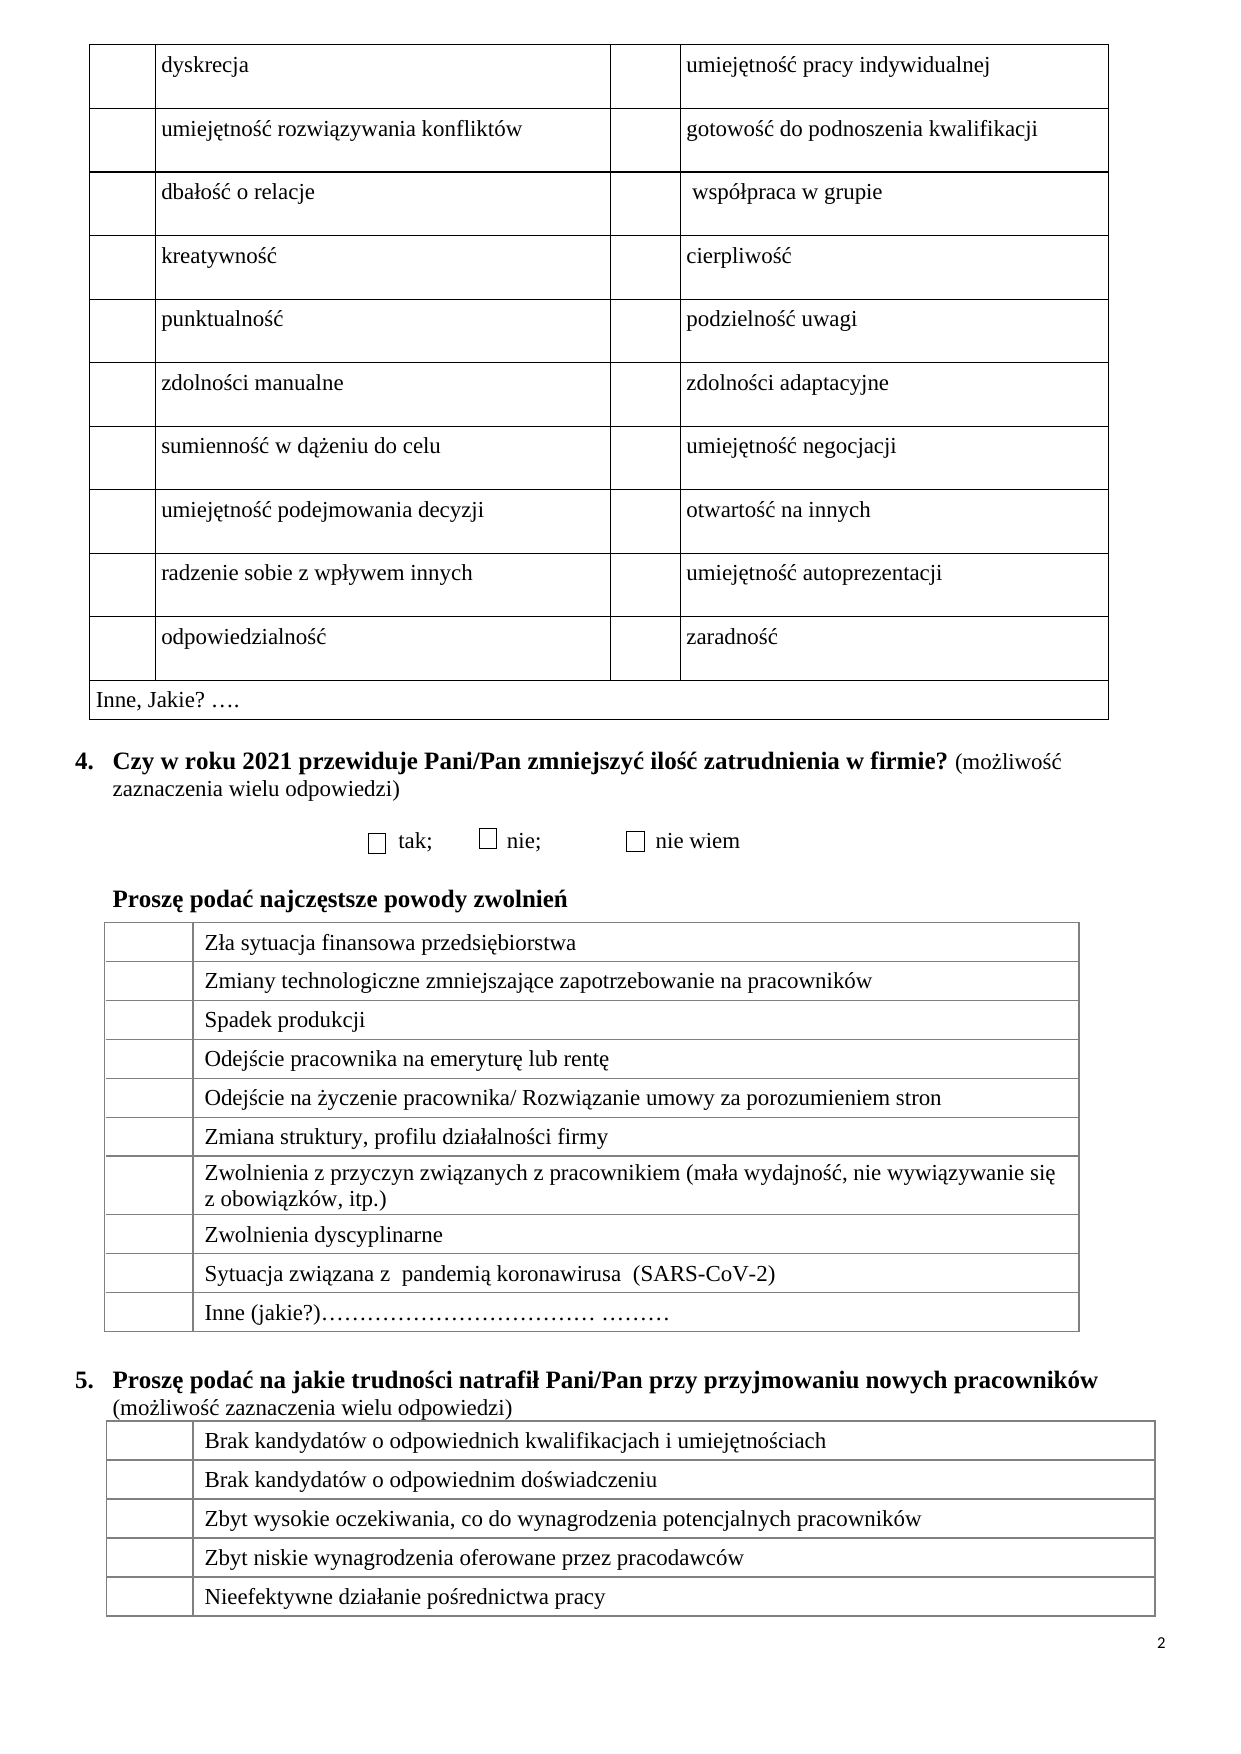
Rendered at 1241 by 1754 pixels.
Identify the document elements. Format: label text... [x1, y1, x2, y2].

table_cell kreatywność [156, 236, 610, 298]
table_cell [105, 1079, 192, 1116]
table_header Brak kandydatów o odpowiednich kwalifikacjach i umiejętnościach [194, 1422, 1154, 1459]
table_cell Zmiana struktury, profilu działalności firmy [194, 1118, 1078, 1155]
table_cell [105, 1156, 192, 1214]
table_cell [611, 427, 680, 489]
table_cell Zwolnienia z przyczyn związanych z pracownikiem (mała wydajność, nie wywiązywanie się z obowiązków, itp.) [194, 1157, 1078, 1214]
table_cell zaradność [681, 617, 1108, 680]
table_cell zdolności manualne [156, 363, 610, 426]
table_cell punktualność [156, 300, 610, 362]
table_cell [611, 236, 680, 298]
table_cell [107, 1500, 192, 1537]
table_cell otwartość na innych [681, 490, 1108, 553]
table_cell [90, 490, 155, 553]
table_cell cierpliwość [681, 236, 1108, 298]
table_cell Zbyt wysokie oczekiwania, co do wynagrodzenia potencjalnych pracowników [194, 1500, 1154, 1537]
table_header [105, 923, 192, 961]
table_cell Brak kandydatów o odpowiednim doświadczeniu [194, 1461, 1154, 1498]
table_cell gotowość do podnoszenia kwalifikacji [681, 109, 1108, 171]
table_cell dbałość o relacje [156, 173, 610, 235]
table_cell [90, 45, 155, 108]
table_cell Zmiany technologiczne zmniejszające zapotrzebowanie na pracowników [194, 962, 1078, 999]
table_cell [105, 1001, 192, 1038]
table_cell Sytuacja związana z pandemią koronawirusa (SARS-CoV-2) [194, 1254, 1078, 1292]
table_cell Nieefektywne działanie pośrednictwa pracy [194, 1578, 1154, 1615]
list Czy w roku 2021 przewiduje Pani/Pan zmniejszyć ilość zatrudnienia w firmie? (możliwość zaznaczenia wielu odpowiedzi) [75, 746, 1165, 801]
table_cell [90, 617, 155, 680]
table_cell [105, 1254, 192, 1292]
table_cell [107, 1578, 192, 1615]
table_cell odpowiedzialność [156, 617, 610, 680]
table_cell [611, 109, 680, 171]
table_cell [611, 617, 680, 680]
table_cell Zbyt niskie wynagrodzenia oferowane przez pracodawców [194, 1539, 1154, 1576]
table_cell [611, 45, 680, 108]
table_cell [90, 300, 155, 362]
table_cell współpraca w grupie [681, 173, 1108, 235]
table_cell [107, 1461, 192, 1498]
table_cell podzielność uwagi [681, 300, 1108, 362]
table_cell Odejście pracownika na emeryturę lub rentę [194, 1040, 1078, 1077]
table_cell umiejętność podejmowania decyzji [156, 490, 610, 553]
table_cell [611, 300, 680, 362]
table_cell [90, 236, 155, 298]
table_cell sumienność w dążeniu do celu [156, 427, 610, 489]
table_cell dyskrecja [156, 45, 610, 108]
table_cell [105, 1215, 192, 1253]
table_cell radzenie sobie z wpływem innych [156, 554, 610, 616]
table_cell Spadek produkcji [194, 1001, 1078, 1038]
table_cell [611, 173, 680, 235]
table_cell [90, 109, 155, 171]
table_cell zdolności adaptacyjne [681, 363, 1108, 426]
table_header [107, 1422, 192, 1459]
table_cell [107, 1539, 192, 1576]
table_cell [105, 1293, 192, 1331]
table_cell [105, 1118, 192, 1155]
table_cell [105, 1040, 192, 1077]
table_cell umiejętność negocjacji [681, 427, 1108, 489]
text tak; nie; nie wiem [75, 827, 1165, 854]
table_cell umiejętność rozwiązywania konfliktów [156, 109, 610, 171]
table_cell [611, 554, 680, 616]
table_cell Zwolnienia dyscyplinarne [194, 1215, 1078, 1253]
table_cell [611, 490, 680, 553]
list Proszę podać na jakie trudności natrafił Pani/Pan przy przyjmowaniu nowych pracowników (możliwość zaznaczenia wielu odpowiedzi) [75, 1365, 1165, 1420]
table_cell [611, 363, 680, 426]
table_cell [90, 363, 155, 426]
table_cell [90, 173, 155, 235]
table_cell Inne, Jakie? …. [90, 681, 1108, 719]
table_cell umiejętność pracy indywidualnej [681, 45, 1108, 108]
table_cell [105, 962, 192, 999]
table_cell Odejście na życzenie pracownika/ Rozwiązanie umowy za porozumieniem stron [194, 1079, 1078, 1116]
table_cell [90, 427, 155, 489]
table_cell Inne (jakie?)……………………………… ……… [194, 1293, 1078, 1331]
table_cell umiejętność autoprezentacji [681, 554, 1108, 616]
table_header Zła sytuacja finansowa przedsiębiorstwa [194, 923, 1078, 961]
text Proszę podać najczęstsze powody zwolnień [112, 884, 1165, 913]
table_cell [90, 554, 155, 616]
